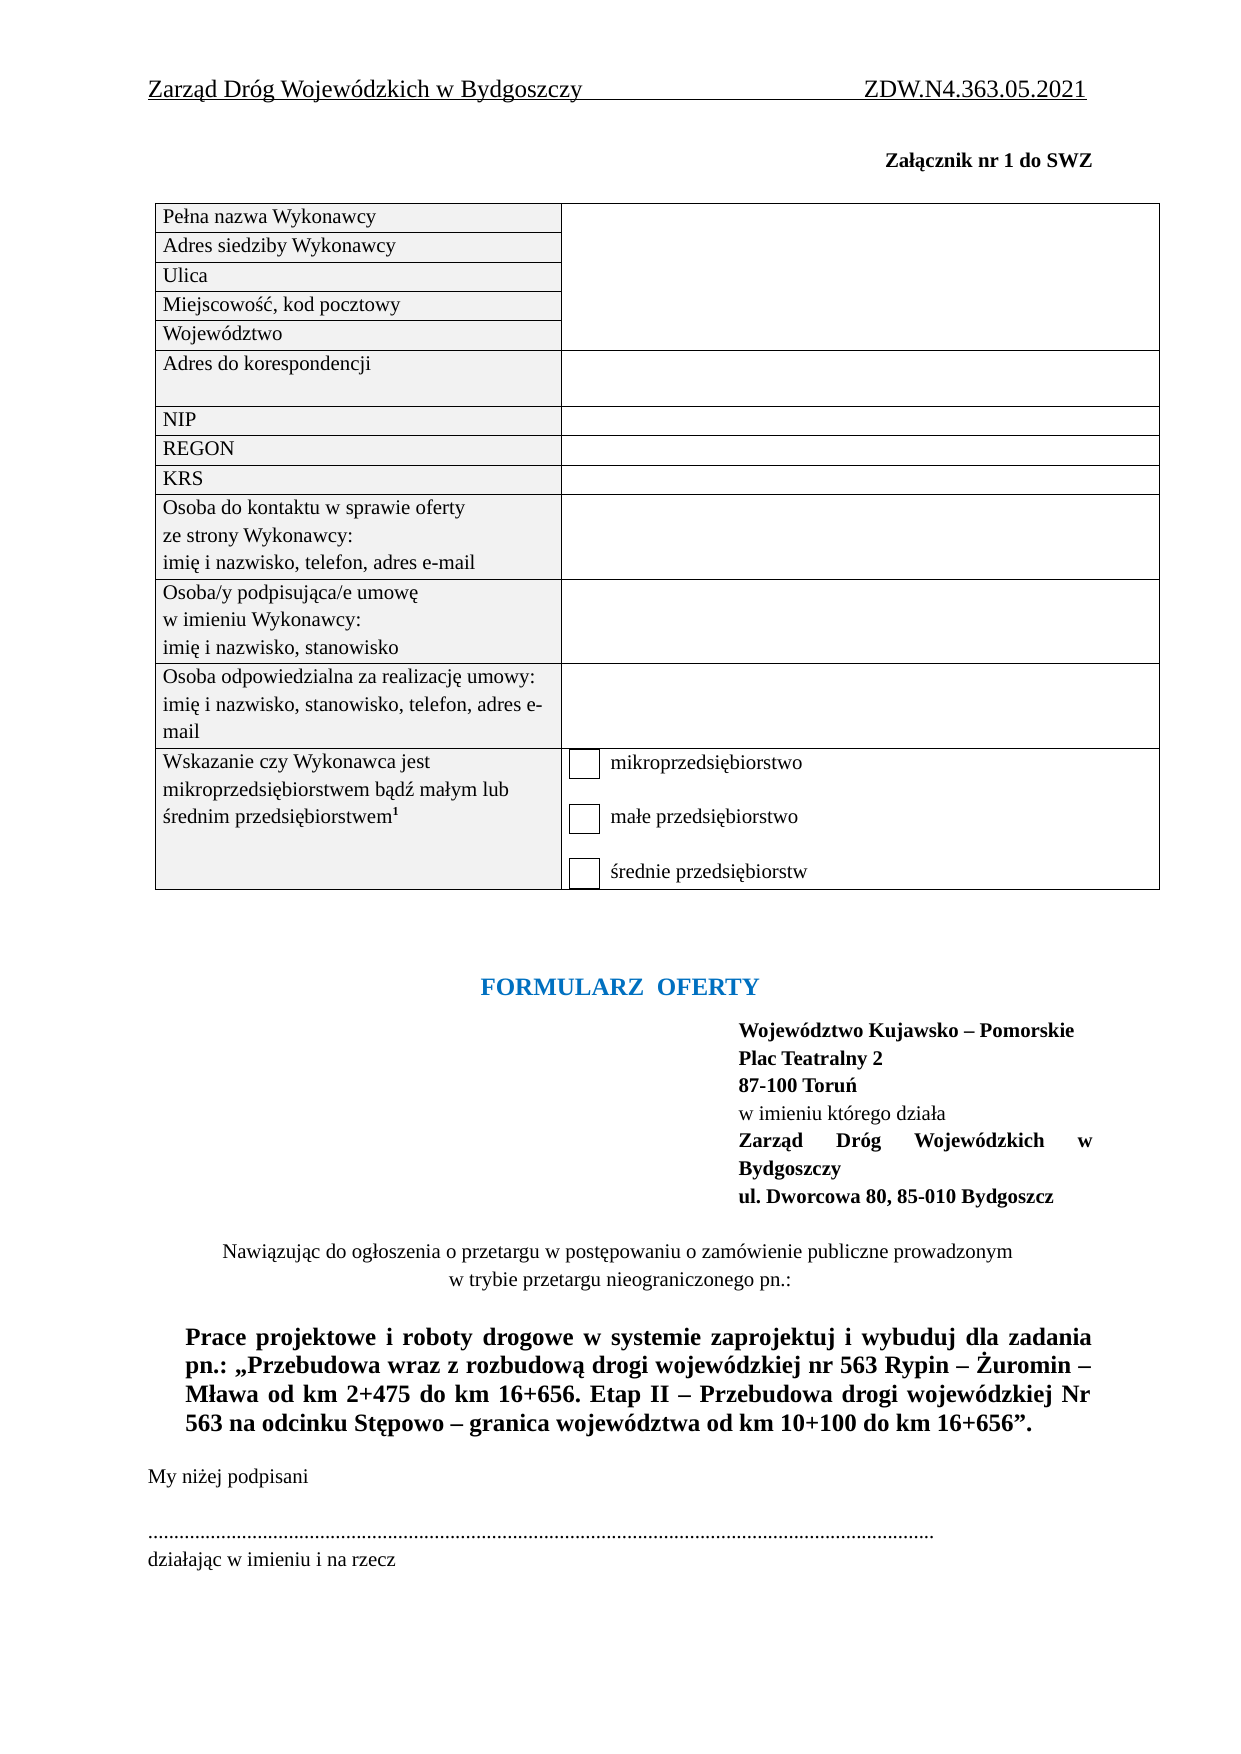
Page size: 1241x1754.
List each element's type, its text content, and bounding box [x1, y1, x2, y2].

table_header Pełna nazwa Wykonawcy [156, 204, 561, 232]
table_header [562, 204, 1159, 350]
table_cell REGON [156, 436, 561, 465]
table_cell Miejscowość, kod pocztowy [156, 292, 561, 320]
text działając w imieniu i na rzecz [148, 1547, 1093, 1571]
text Prace projektowe i roboty drogowe w systemie zaprojektuj i wybuduj dla zadania pn.: „Przebudowa wraz z rozbudową drogi wojewódzkiej nr 563 Rypin – Żuromin – Mława od km 2+475 do km 16+656. Etap II – Przebudowa drogi wojewódzkiej Nr 563 na odcinku Stępowo – granica województwa od km 10+100 do km 16+656”. [185, 1322, 1093, 1437]
table_cell Adres do korespondencji [156, 351, 561, 406]
text Załącznik nr 1 do SWZ [148, 148, 1093, 172]
table_cell [562, 466, 1159, 494]
table_cell Ulica [156, 263, 561, 291]
text FORMULARZ OFERTY [148, 972, 1093, 1001]
table_cell [562, 351, 1159, 406]
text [148, 1519, 1093, 1543]
text Plac Teatralny 2 [738, 1046, 1093, 1070]
text My niżej podpisani [148, 1464, 1093, 1488]
table_cell Województwo [156, 321, 561, 350]
text Zarząd Dróg Wojewódzkich w Bydgoszczy [738, 1128, 1093, 1180]
text Nawiązując do ogłoszenia o przetargu w postępowaniu o zamówienie publiczne prowadzonym w trybie przetargu nieograniczonego pn.: [148, 1239, 1093, 1291]
table_cell [562, 664, 1159, 748]
text w imieniu którego działa [738, 1101, 1093, 1125]
text 87-100 Toruń [738, 1073, 1093, 1097]
table_cell Osoba do kontaktu w sprawie oferty ze strony Wykonawcy: imię i nazwisko, telefon, adres e-mail [156, 495, 561, 579]
table_cell [562, 407, 1159, 435]
table_cell Osoba/y podpisująca/e umowę w imieniu Wykonawcy: imię i nazwisko, stanowisko [156, 580, 561, 663]
table_cell [562, 495, 1159, 579]
text ul. Dworcowa 80, 85-010 Bydgoszcz [738, 1184, 1093, 1208]
table_cell [562, 580, 1159, 663]
table_cell [562, 749, 1159, 889]
table_cell Wskazanie czy Wykonawca jest mikroprzedsiębiorstwem bądź małym lub średnim przedsiębiorstwem1 [156, 749, 561, 889]
table_cell Osoba odpowiedzialna za realizację umowy: imię i nazwisko, stanowisko, telefon, adres e-mail [156, 664, 561, 748]
table_cell Adres siedziby Wykonawcy [156, 233, 561, 262]
table_cell NIP [156, 407, 561, 435]
table_cell KRS [156, 466, 561, 494]
table_cell [562, 436, 1159, 465]
text Województwo Kujawsko – Pomorskie [738, 1018, 1093, 1042]
